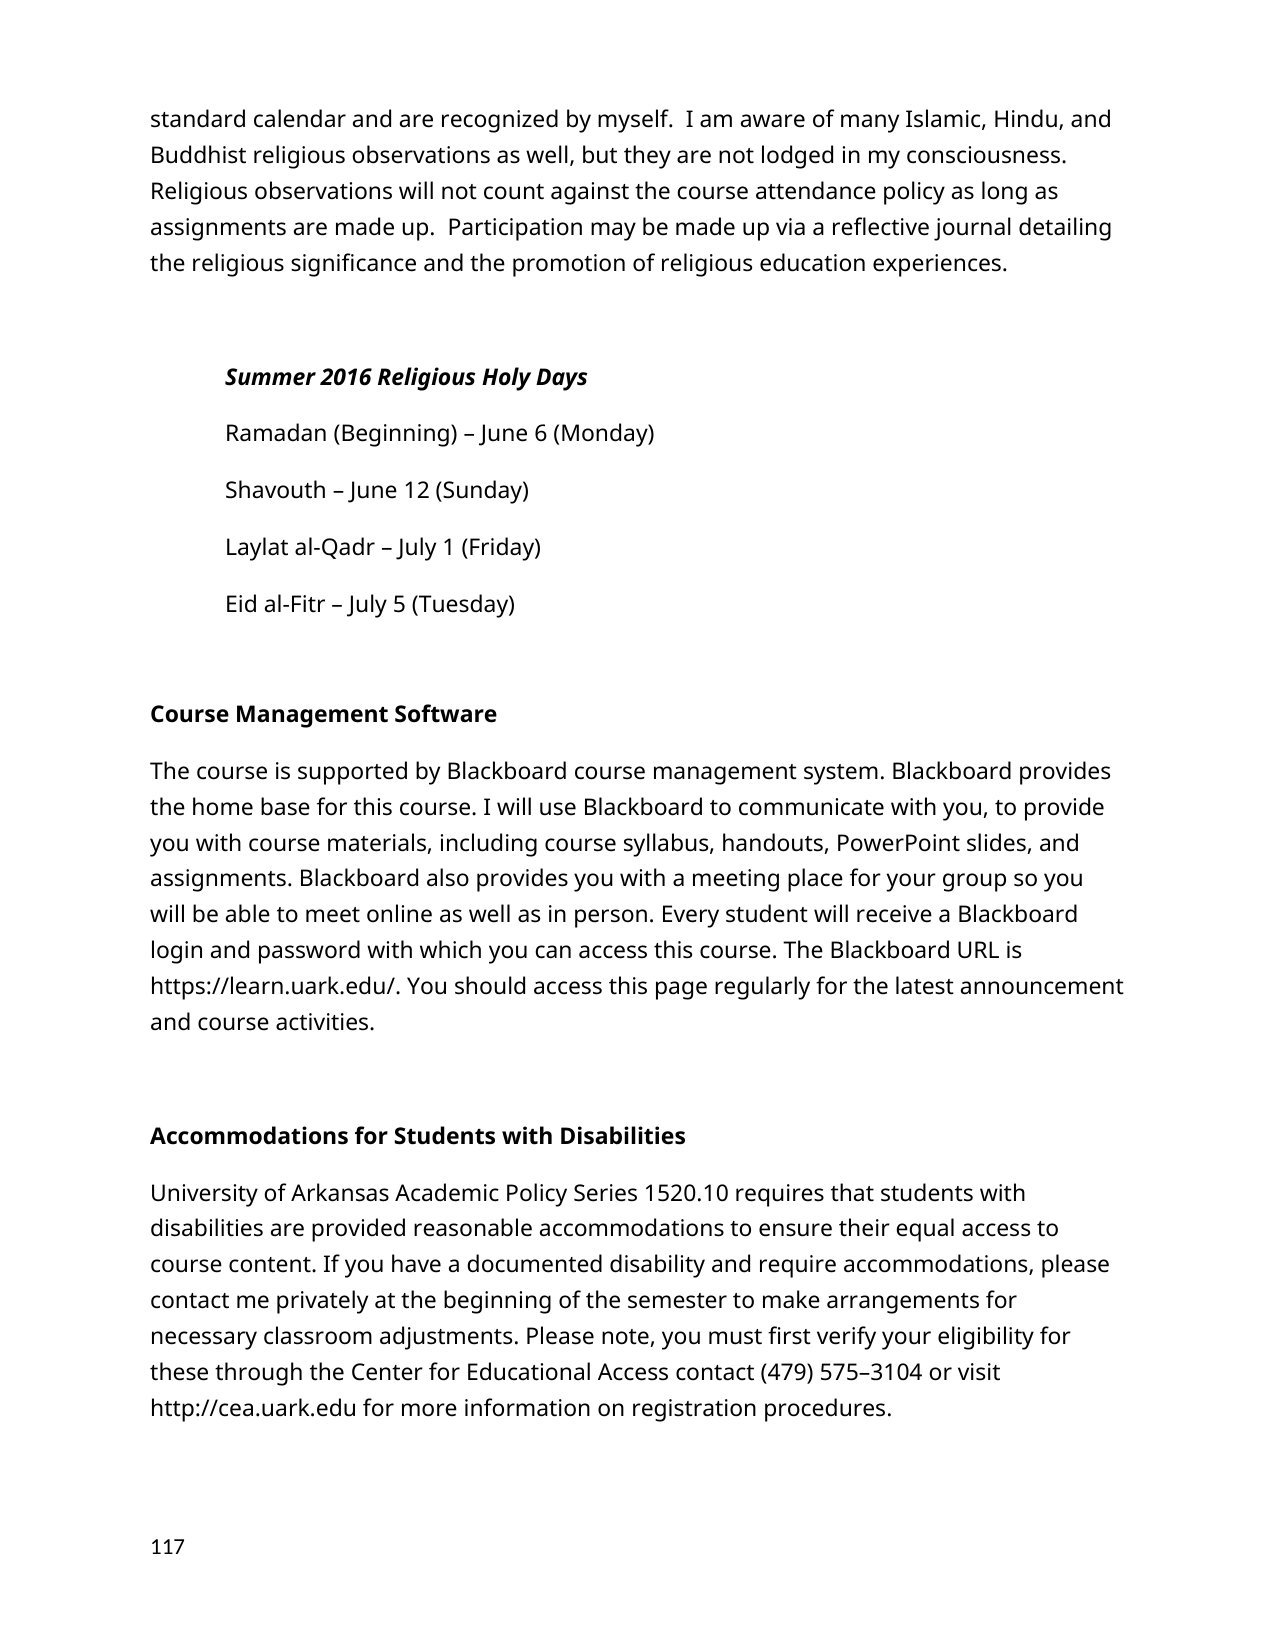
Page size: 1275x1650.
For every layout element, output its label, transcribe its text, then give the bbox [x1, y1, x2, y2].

text Course Management Software [150, 698, 1125, 729]
text Ramadan (Beginning) – June 6 (Monday) [150, 417, 1125, 448]
text Laylat al-Qadr – July 1 (Friday) [150, 531, 1125, 562]
text University of Arkansas Academic Policy Series 1520.10 requires that students with disabilities are provided reasonable accommodations to ensure their equal access to course content. If you have a documented disability and require accommodations, please contact me privately at the beginning of the semester to make arrangements for necessary classroom adjustments. Please note, you must first verify your eligibility for these through the Center for Educational Access contact (479) 575–3104 or visit http://cea.uark.edu for more information on registration procedures. [150, 1176, 1125, 1423]
text Shavouth – June 12 (Sunday) [150, 474, 1125, 505]
text Accommodations for Students with Disabilities [150, 1120, 1125, 1151]
text Summer 2016 Religious Holy Days [150, 360, 1125, 392]
text The course is supported by Blackboard course management system. Blackboard provides the home base for this course. I will use Blackboard to communicate with you, to provide you with course materials, including course syllabus, handouts, PowerPoint slides, and assignments. Blackboard also provides you with a meeting place for your group so you will be able to meet online as well as in person. Every student will receive a Blackboard login and password with which you can access this course. The Blackboard URL is https://learn.uark.edu/. You should access this page regularly for the latest announcement and course activities. [150, 754, 1125, 1037]
text Eid al-Fitr – July 5 (Tuesday) [150, 587, 1125, 619]
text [150, 103, 1125, 278]
